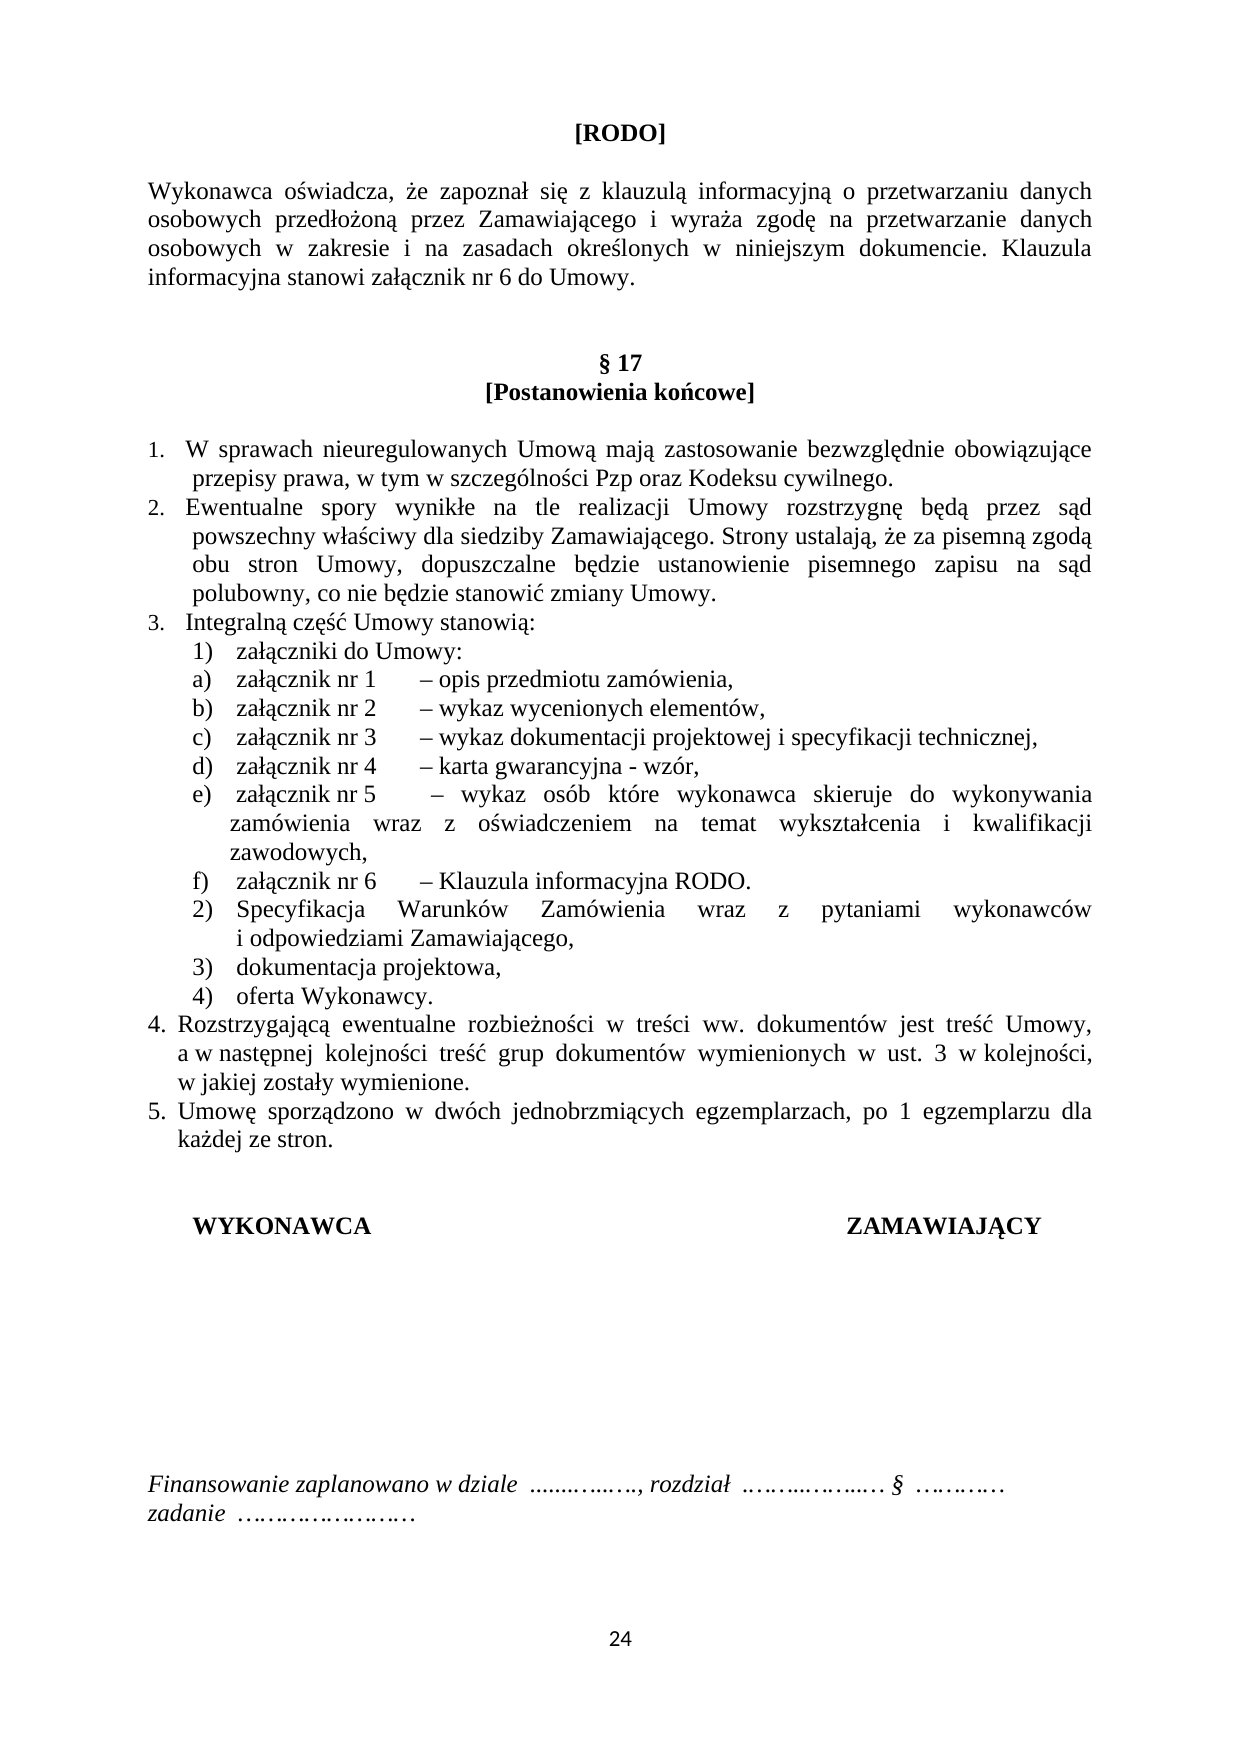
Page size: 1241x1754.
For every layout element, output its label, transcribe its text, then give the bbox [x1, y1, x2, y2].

list załącznik nr 1 – opis przedmiotu zamówienia, [192, 664, 1093, 693]
text Finansowanie zaplanowano w dziale .......…..…., rozdział .……..……..… § ………… [148, 1469, 1093, 1498]
text [RODO] [148, 118, 1093, 147]
list załącznik nr 6 – Klauzula informacyjna RODO. [192, 866, 1093, 894]
list Specyfikacja Warunków Zamówienia wraz z pytaniami wykonawców i odpowiedziami Zamawiającego, [192, 894, 1093, 952]
text zadanie …………………… [148, 1498, 1093, 1527]
list załącznik nr 2 – wykaz wycenionych elementów, [192, 693, 1093, 722]
list załącznik nr 4 – karta gwarancyjna - wzór, [192, 751, 1093, 779]
text [Postanowienia końcowe] [148, 377, 1093, 406]
list Rozstrzygającą ewentualne rozbieżności w treści ww. dokumentów jest treść Umowy, a w następnej kolejności treść grup dokumentów wymienionych w ust. 3 w kolejności, w jakiej zostały wymienione. [148, 1009, 1093, 1096]
list załącznik nr 3 – wykaz dokumentacji projektowej i specyfikacji technicznej, [192, 722, 1093, 751]
list załącznik nr 5 – wykaz osób które wykonawca skieruje do wykonywania zamówienia wraz z oświadczeniem na temat wykształcenia i kwalifikacji zawodowych, [192, 779, 1093, 866]
text § 17 [148, 348, 1093, 377]
list Umowę sporządzono w dwóch jednobrzmiących egzemplarzach, po 1 egzemplarzu dla każdej ze stron. [148, 1096, 1093, 1153]
list Integralną część Umowy stanowią: [148, 607, 1093, 636]
text Wykonawca oświadcza, że zapoznał się z klauzulą informacyjną o przetwarzaniu danych osobowych przedłożoną przez Zamawiającego i wyraża zgodę na przetwarzanie danych osobowych w zakresie i na zasadach określonych w niniejszym dokumencie. Klauzula informacyjna stanowi załącznik nr 6 do Umowy. [148, 176, 1093, 291]
list W sprawach nieuregulowanych Umową mają zastosowanie bezwzględnie obowiązujące przepisy prawa, w tym w szczególności Pzp oraz Kodeksu cywilnego. [148, 434, 1093, 492]
list Ewentualne spory wynikłe na tle realizacji Umowy rozstrzygnę będą przez sąd powszechny właściwy dla siedziby Zamawiającego. Strony ustalają, że za pisemną zgodą obu stron Umowy, dopuszczalne będzie ustanowienie pisemnego zapisu na sąd polubowny, co nie będzie stanowić zmiany Umowy. [148, 492, 1093, 607]
list oferta Wykonawcy. [192, 981, 1093, 1009]
text WYKONAWCA ZAMAWIAJĄCY [148, 1211, 1093, 1239]
list dokumentacja projektowa, [192, 952, 1093, 981]
list załączniki do Umowy: [192, 636, 1093, 664]
